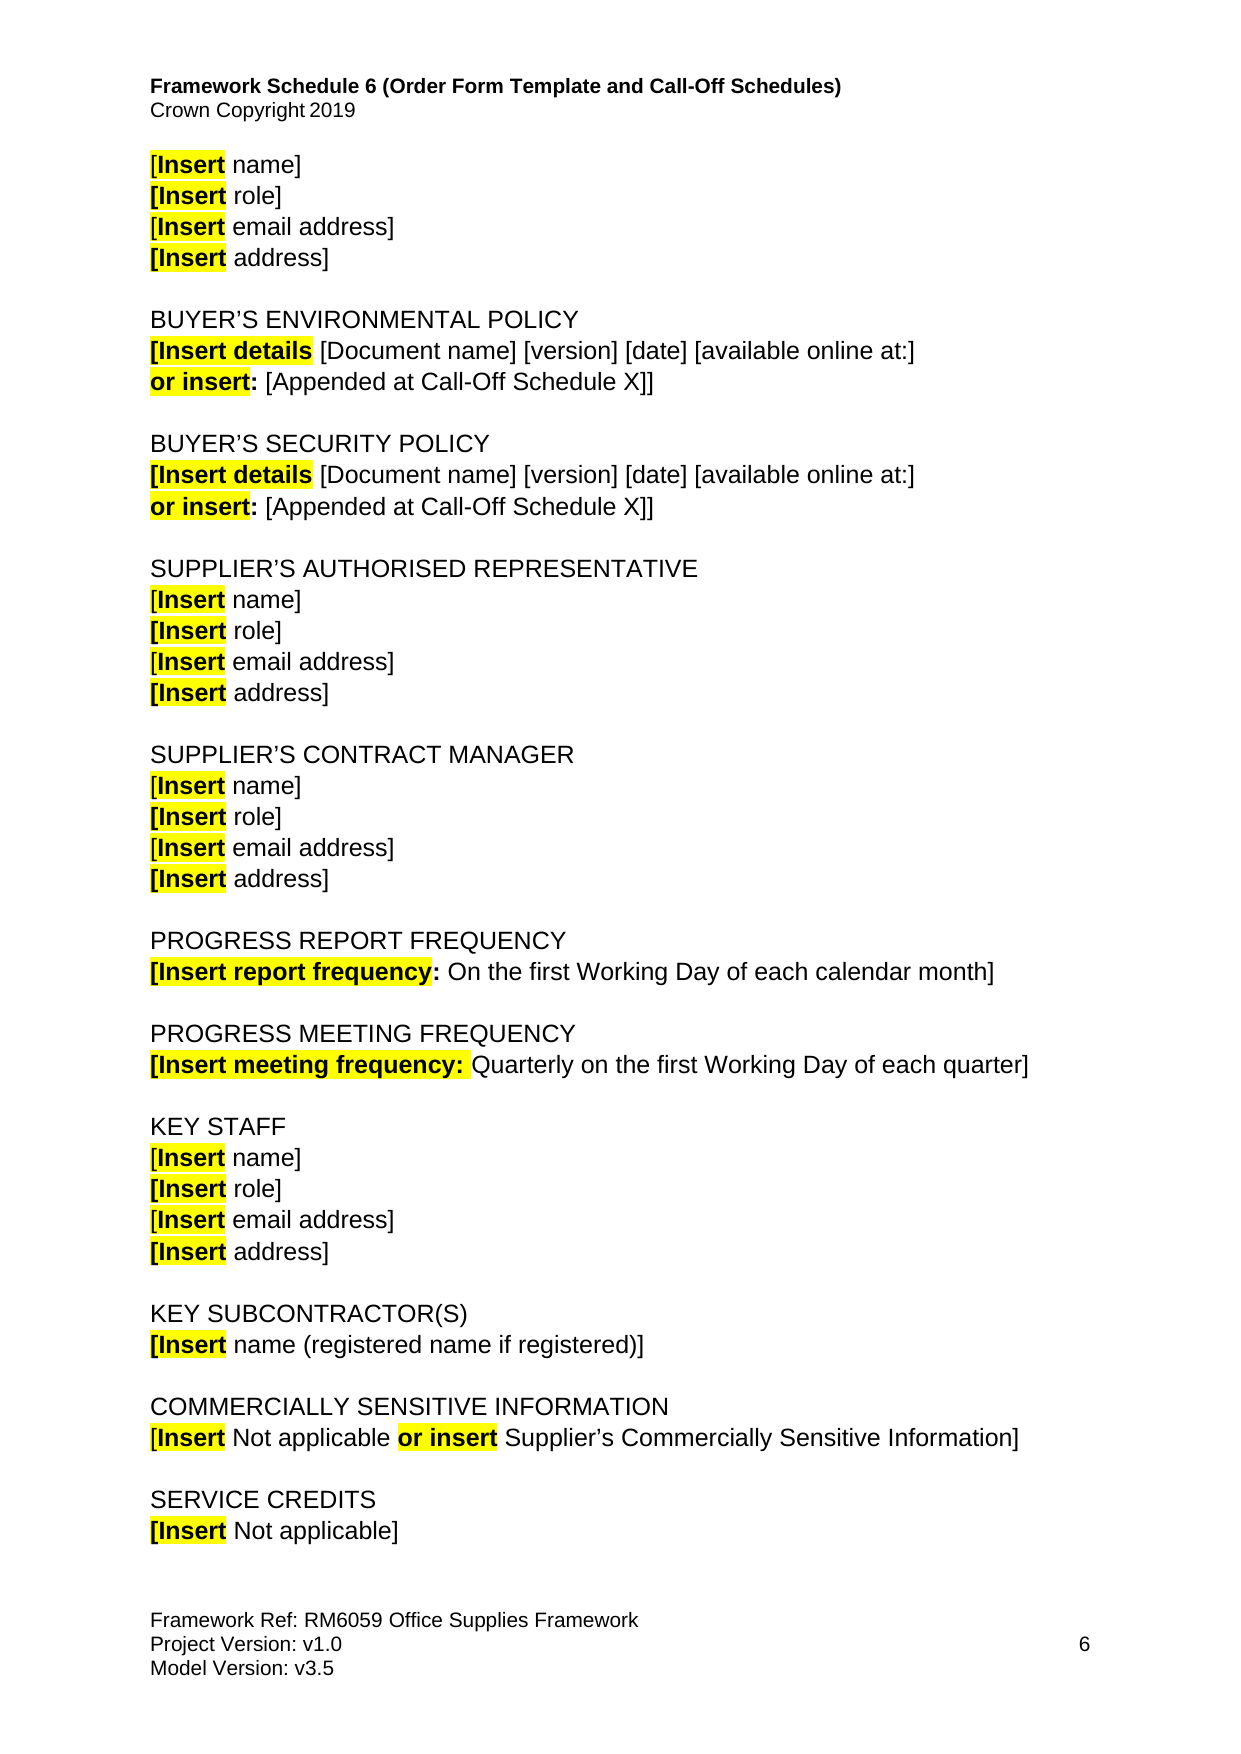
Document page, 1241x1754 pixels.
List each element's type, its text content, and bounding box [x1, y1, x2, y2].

text [Insert details [Document name] [version] [date] [available online at:] [313, 336, 1090, 365]
text [Insert email address] [225, 833, 1090, 862]
text COMMERCIALLY SENSITIVE INFORMATION [150, 1392, 1090, 1420]
text [Insert address] [226, 864, 1090, 893]
text KEY STAFF [150, 1112, 1090, 1141]
text BUYER’S ENVIRONMENTAL POLICY [150, 305, 1090, 334]
text [Insert Not applicable or insert Supplier’s Commercially Sensitive Information] [225, 1423, 398, 1451]
text SERVICE CREDITS [150, 1485, 1090, 1513]
text [Insert name] [225, 771, 1090, 799]
text [Insert email address] [225, 647, 1090, 675]
text [Insert report frequency: On the first Working Day of each calendar month] [432, 957, 1090, 986]
text KEY SUBCONTRACTOR(S) [150, 1298, 1090, 1327]
text [Insert role] [226, 181, 1090, 210]
text [Insert role] [226, 802, 1090, 831]
text [Insert name] [225, 150, 1090, 179]
text [Insert name] [150, 584, 1090, 613]
text [Insert Not applicable] [226, 1516, 1090, 1544]
text PROGRESS MEETING FREQUENCY [150, 1019, 1090, 1048]
text SUPPLIER’S AUTHORISED REPRESENTATIVE [150, 553, 1090, 582]
text SUPPLIER’S CONTRACT MANAGER [150, 740, 1090, 768]
text [Insert email address] [225, 1205, 1090, 1234]
text [Insert role] [226, 1174, 1090, 1203]
text [Insert role] [226, 616, 1090, 644]
text [Insert name (registered name if registered)] [150, 1329, 1090, 1358]
text PROGRESS REPORT FREQUENCY [150, 926, 1090, 955]
text [Insert email address] [225, 212, 1090, 241]
text [Insert details [Document name] [version] [date] [available online at:] [313, 460, 1090, 489]
text [Insert meeting frequency: Quarterly on the first Working Day of each quarter] [471, 1050, 1090, 1079]
text [Insert Not applicable or insert Supplier’s Commercially Sensitive Information] [497, 1423, 1090, 1451]
text [Insert address] [226, 678, 1090, 706]
text or insert: [Appended at Call-Off Schedule X]] [250, 491, 1090, 520]
text or insert: [Appended at Call-Off Schedule X]] [250, 367, 1090, 396]
text [Insert name] [225, 1143, 1090, 1172]
text [Insert address] [226, 243, 1090, 272]
text BUYER’S SECURITY POLICY [150, 429, 1090, 458]
text [Insert address] [226, 1236, 1090, 1265]
